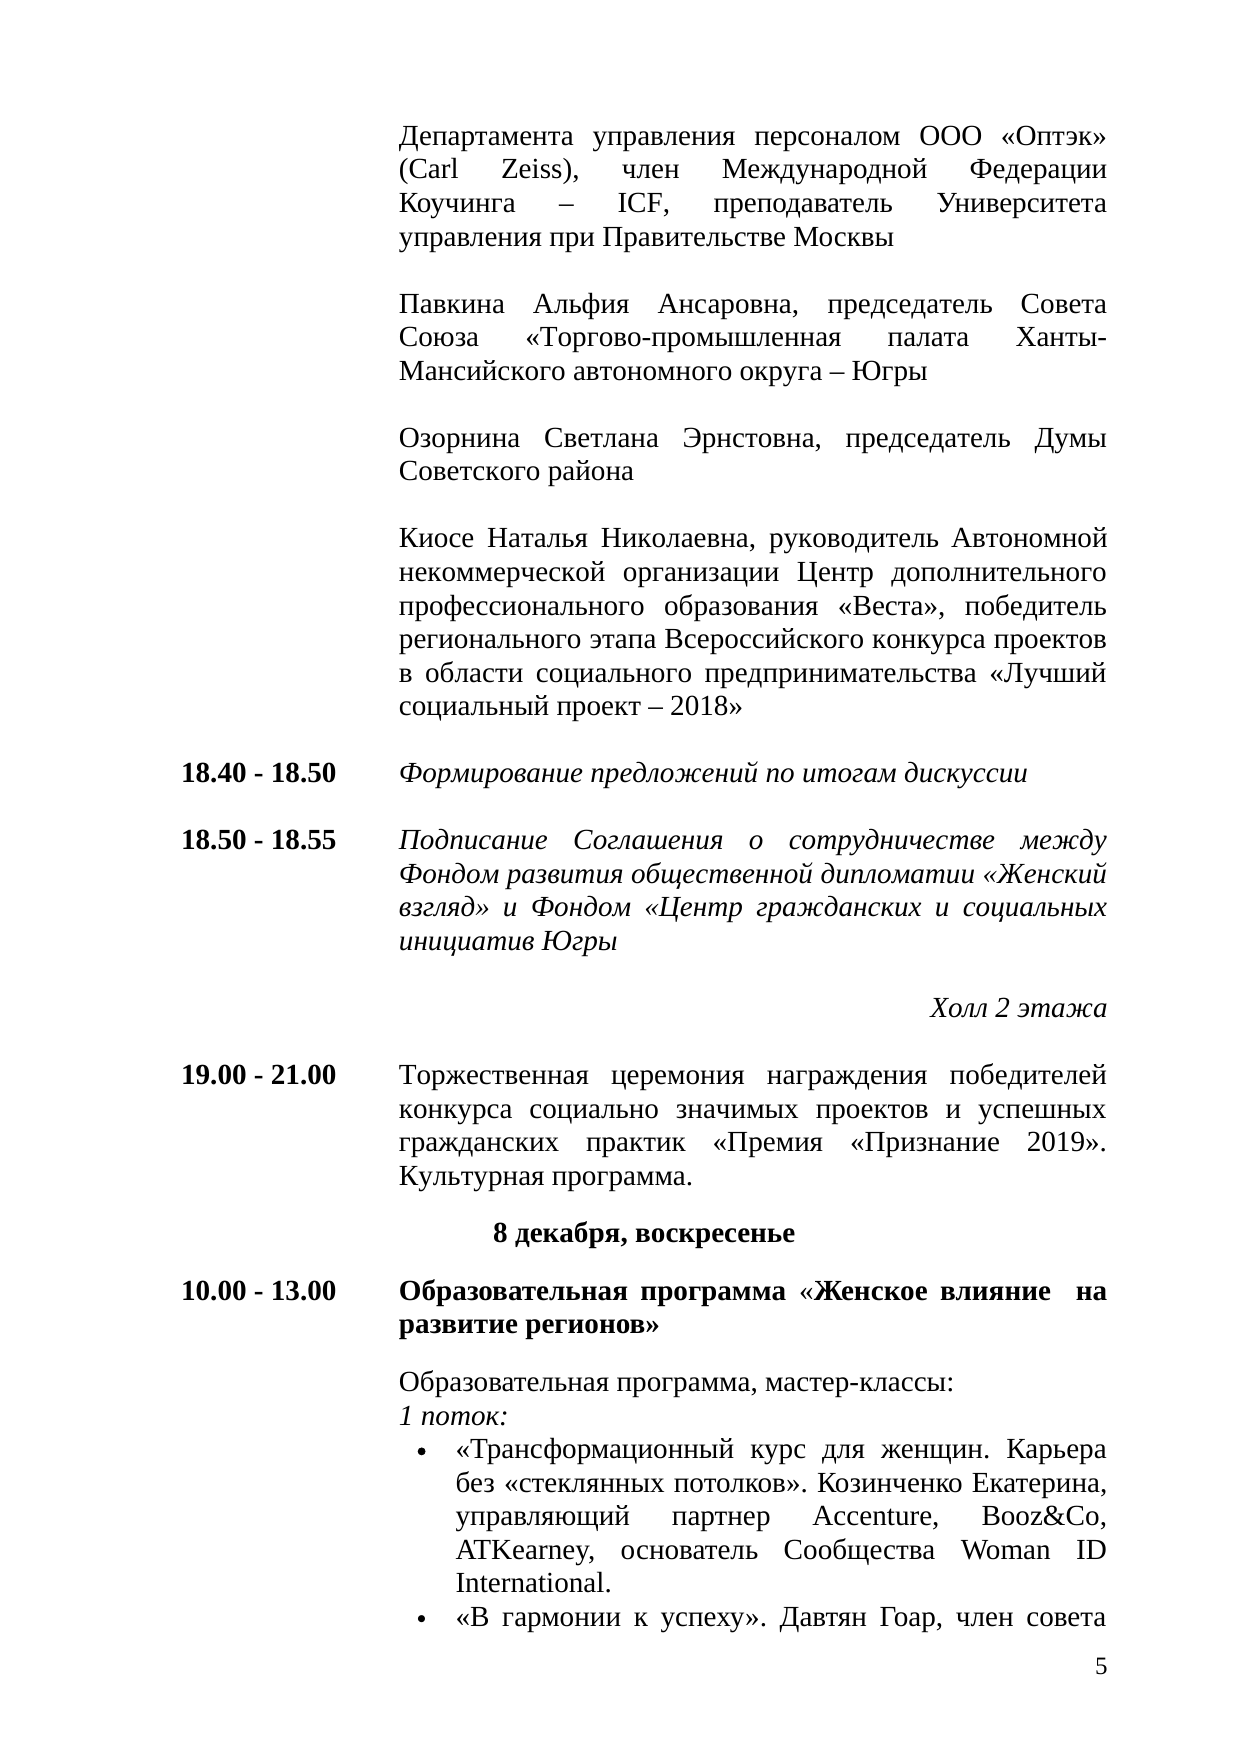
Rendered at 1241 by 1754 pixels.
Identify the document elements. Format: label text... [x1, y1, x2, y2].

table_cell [369, 1273, 1118, 1633]
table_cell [151, 118, 369, 1057]
table_cell 10.00 - 13.00 [151, 1273, 369, 1633]
table_cell Торжественная церемония награждения победителей конкурса социально значимых проектов и успешных гражданских практик «Премия «Признание 2019». Культурная программа. [369, 1057, 1118, 1216]
table_cell 8 декабря, воскресенье [151, 1216, 1118, 1273]
table_cell 19.00 - 21.00 [151, 1057, 369, 1216]
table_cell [369, 118, 1118, 1057]
